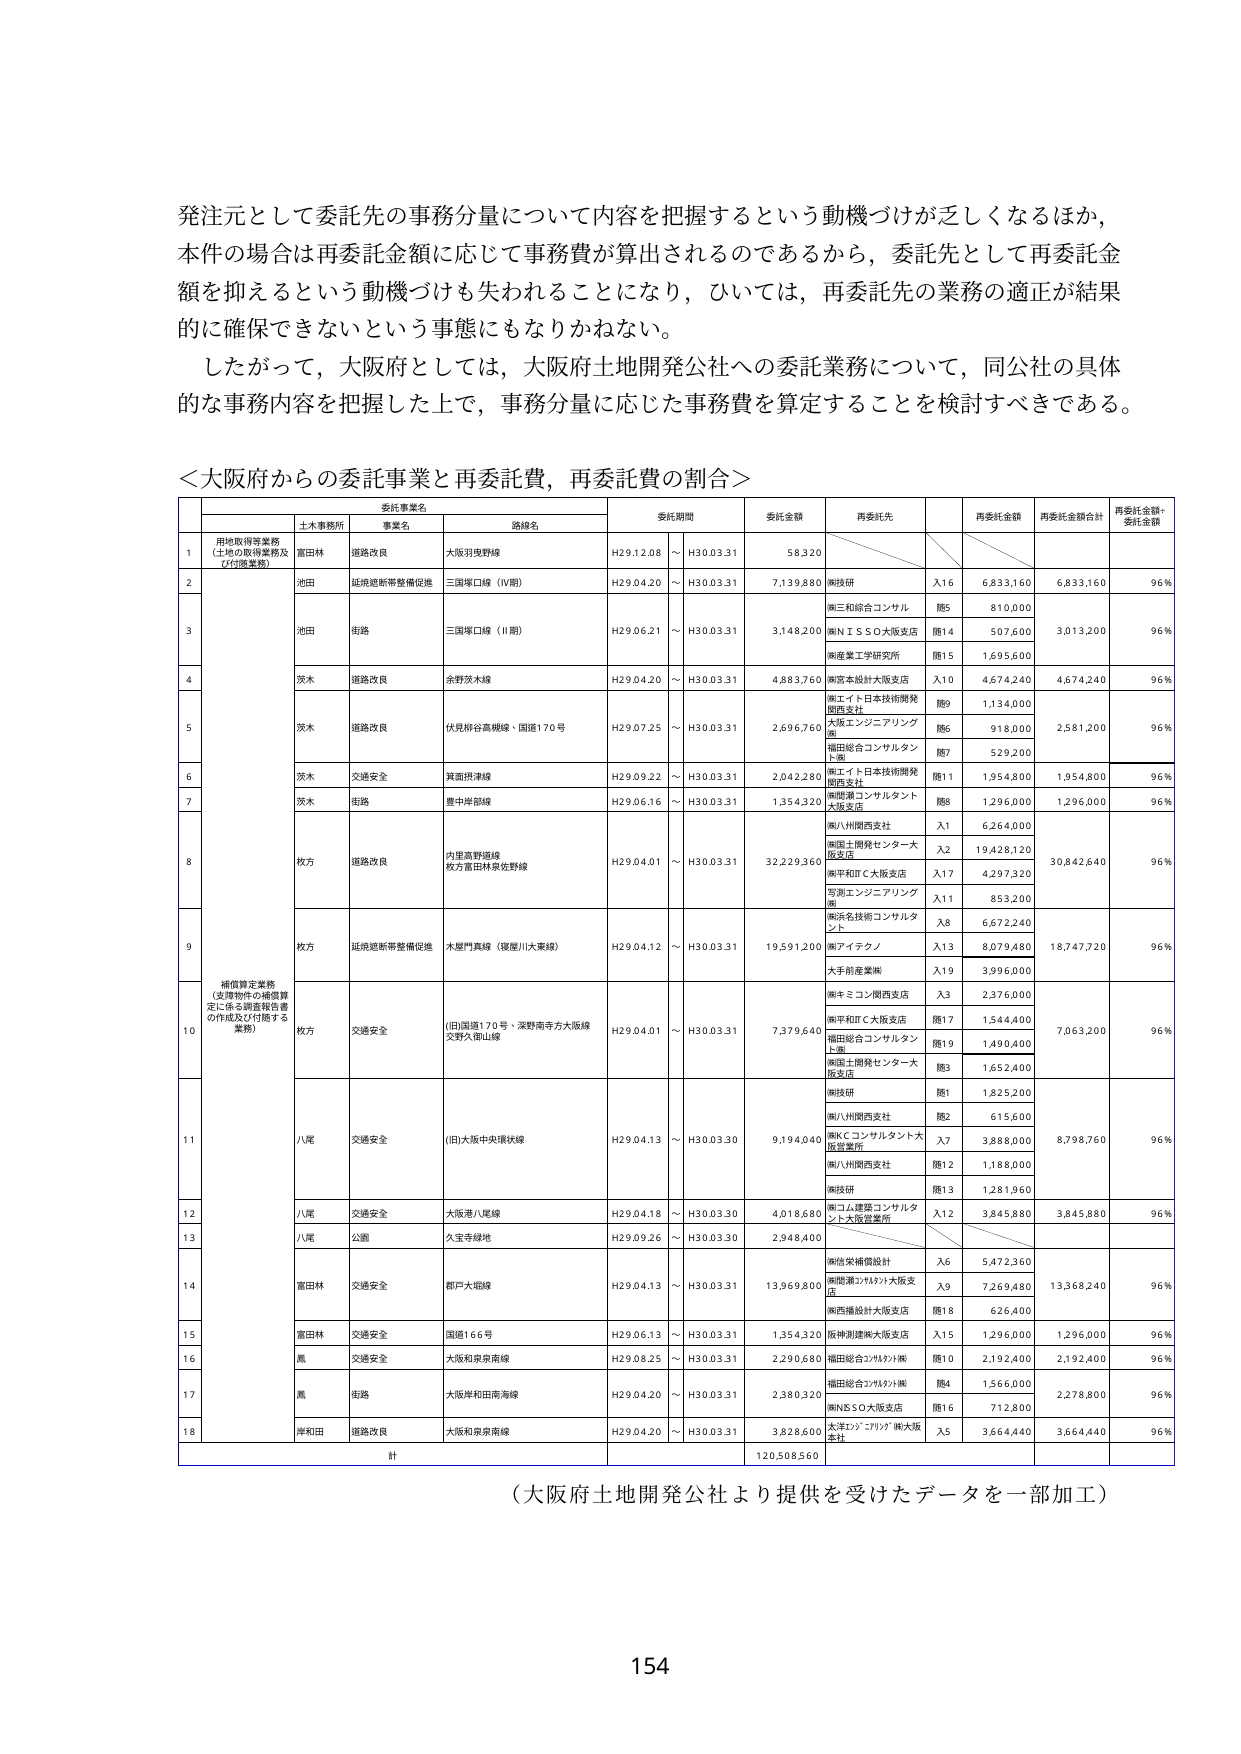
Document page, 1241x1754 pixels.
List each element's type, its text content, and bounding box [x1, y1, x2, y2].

text ＜大阪府からの委託事業と再委託費，再委託費の割合＞ [178, 459, 1122, 497]
text （大阪府土地開発公社より提供を受けたデータを一部加工） [270, 1474, 1122, 1512]
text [178, 196, 1122, 346]
text したがって，大阪府としては，大阪府土地開発公社への委託業務について，同公社の具体的な事務内容を把握した上で，事務分量に応じた事務費を算定することを検討すべきである。 [178, 346, 1122, 422]
